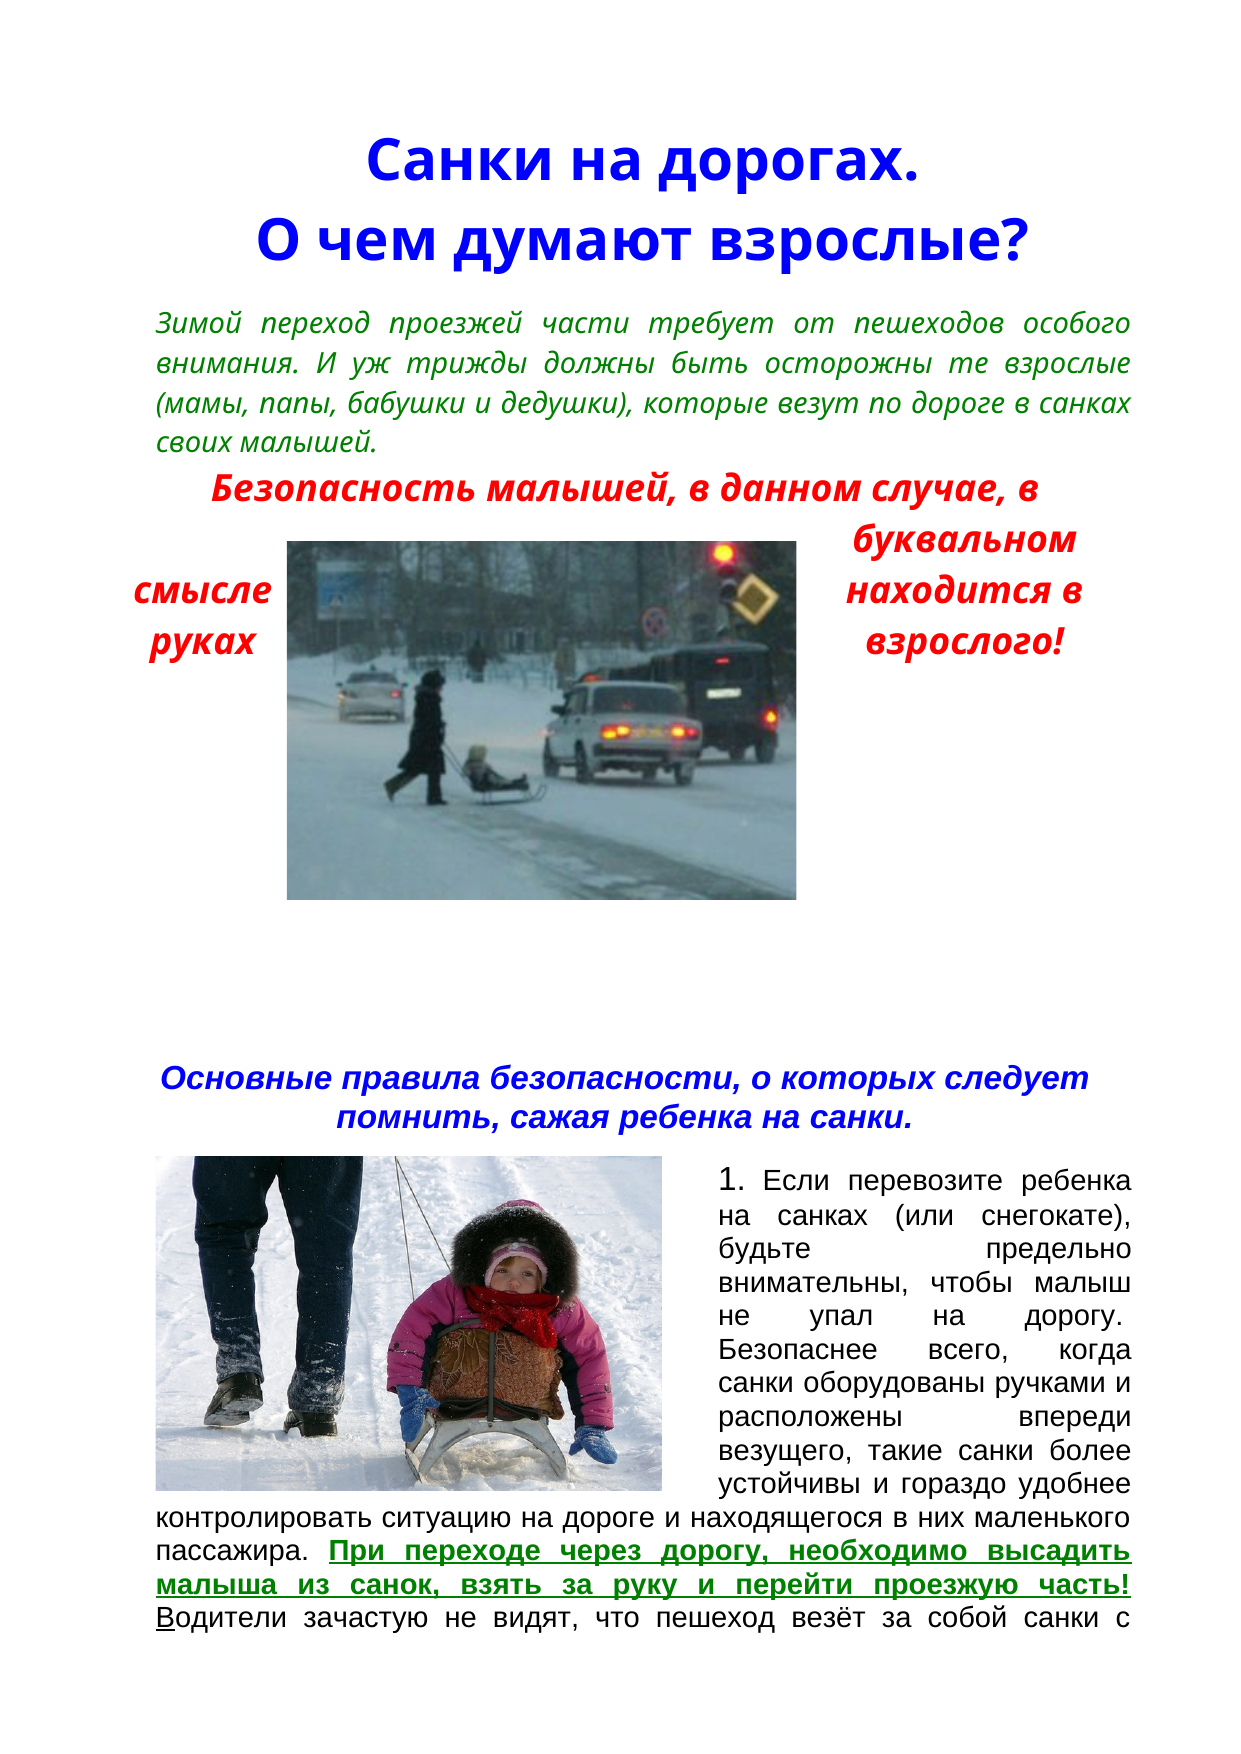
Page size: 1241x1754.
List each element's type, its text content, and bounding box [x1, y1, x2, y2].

subtitle Санки на дорогах. [118, 118, 1167, 198]
text Безопасность малышей, в данном случае, в буквальном смысле находится в руках взрослого! [118, 461, 1132, 666]
picture [286, 541, 797, 900]
picture [155, 1156, 662, 1491]
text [155, 1159, 1132, 1634]
subtitle О чем думают взрослые? [118, 198, 1167, 277]
text Основные правила безопасности, о которых следует помнить, сажая ребенка на санки. [118, 1058, 1132, 1135]
text Зимой переход проезжей части требует от пешеходов особого внимания. И уж трижды должны быть осторожны те взрослые (мамы, папы, бабушки и дедушки), которые везут по дороге в санках своих малышей. [156, 303, 1132, 461]
